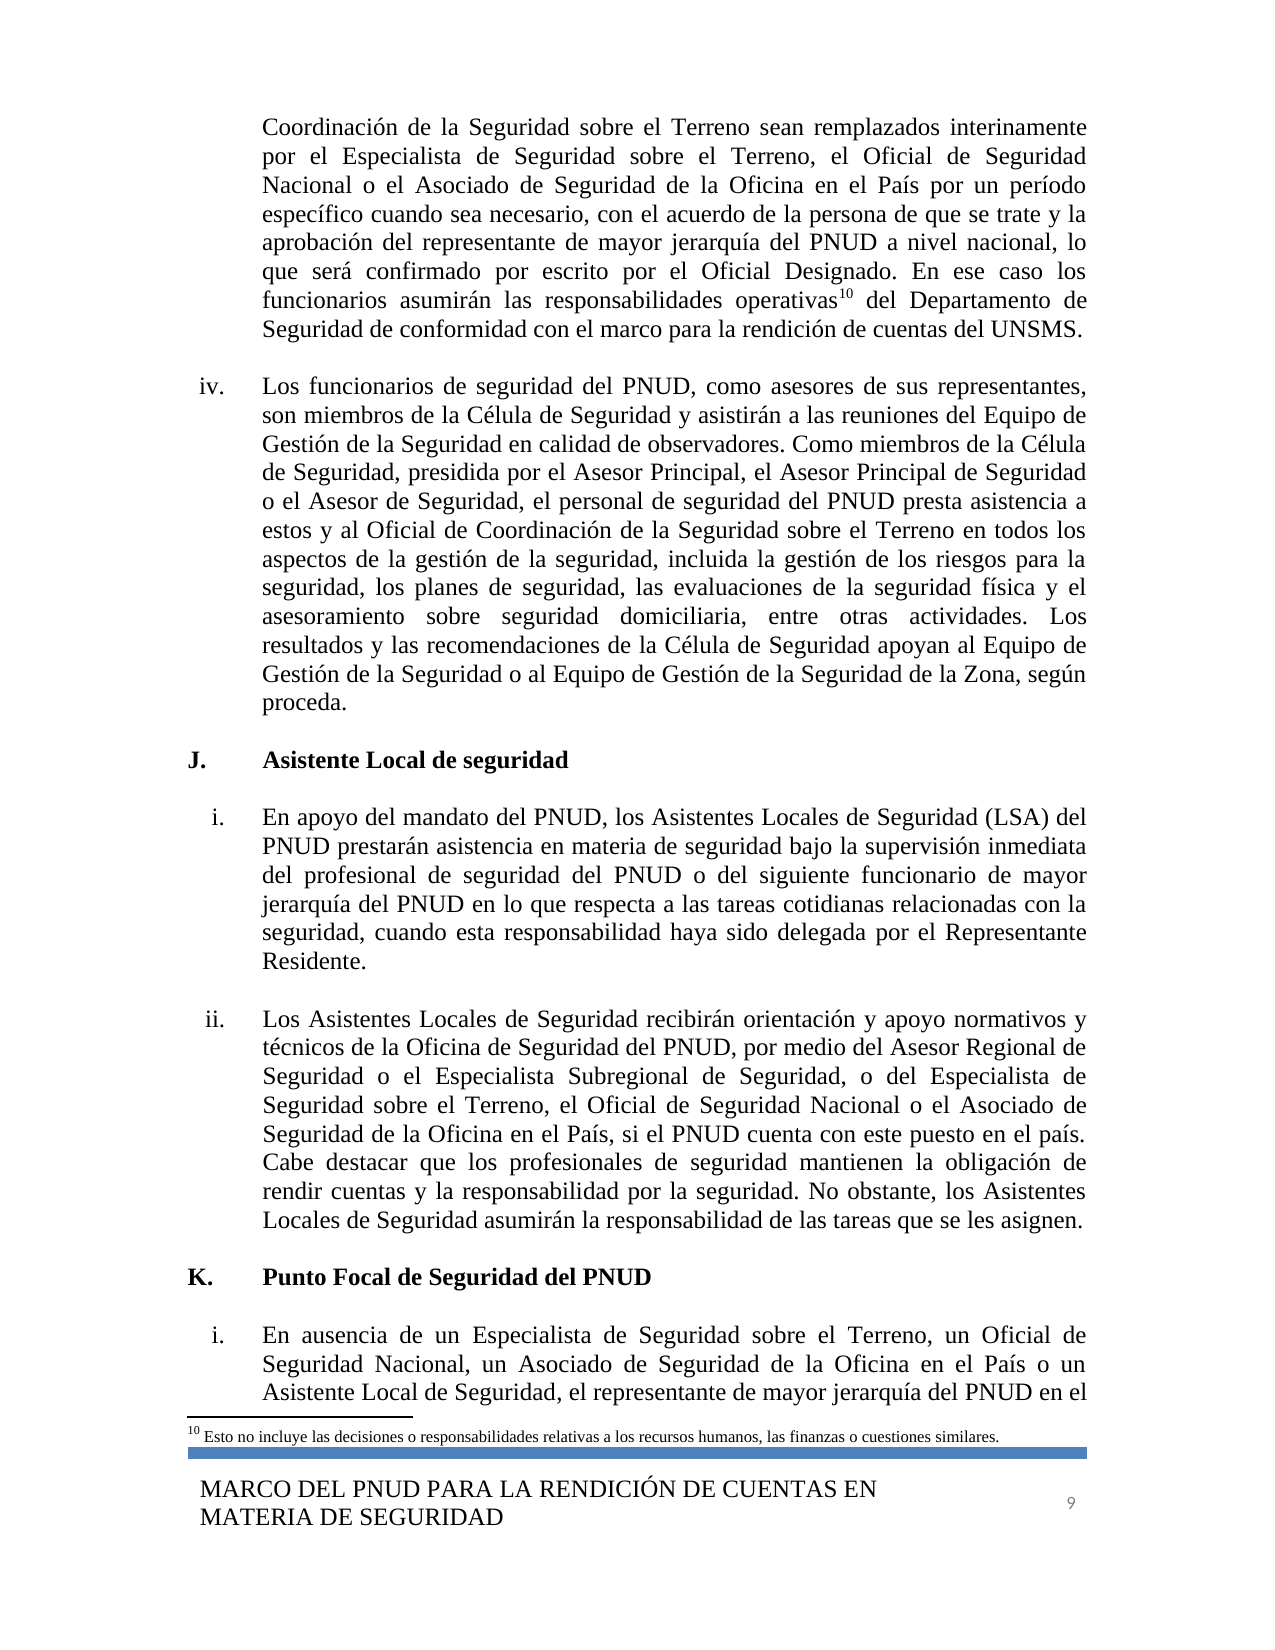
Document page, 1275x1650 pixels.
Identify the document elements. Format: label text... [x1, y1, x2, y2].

text K. Punto Focal de Seguridad del PNUD [187, 1262, 1087, 1291]
text J. Asistente Local de seguridad [187, 745, 1087, 774]
list Los Asistentes Locales de Seguridad recibirán orientación y apoyo normativos y técnicos de la Oficina de Seguridad del PNUD, por medio del Asesor Regional de Seguridad o el Especialista Subregional de Seguridad, o del Especialista de Seguridad sobre el Terreno, el Oficial de Seguridad Nacional o el Asociado de Seguridad de la Oficina en el País, si el PNUD cuenta con este puesto en el país. Cabe destacar que los profesionales de seguridad mantienen la obligación de rendir cuentas y la responsabilidad por la seguridad. No obstante, los Asistentes Locales de Seguridad asumirán la responsabilidad de las tareas que se les asignen. [225, 1004, 1087, 1234]
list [225, 112, 1087, 342]
list Los funcionarios de seguridad del PNUD, como asesores de sus representantes, son miembros de la Célula de Seguridad y asistirán a las reuniones del Equipo de Gestión de la Seguridad en calidad de observadores. Como miembros de la Célula de Seguridad, presidida por el Asesor Principal, el Asesor Principal de Seguridad o el Asesor de Seguridad, el personal de seguridad del PNUD presta asistencia a estos y al Oficial de Coordinación de la Seguridad sobre el Terreno en todos los aspectos de la gestión de la seguridad, incluida la gestión de los riesgos para la seguridad, los planes de seguridad, las evaluaciones de la seguridad física y el asesoramiento sobre seguridad domiciliaria, entre otras actividades. Los resultados y las recomendaciones de la Célula de Seguridad apoyan al Equipo de Gestión de la Seguridad o al Equipo de Gestión de la Seguridad de la Zona, según proceda. [225, 371, 1087, 716]
list En apoyo del mandato del PNUD, los Asistentes Locales de Seguridad (LSA) del PNUD prestarán asistencia en materia de seguridad bajo la supervisión inmediata del profesional de seguridad del PNUD o del siguiente funcionario de mayor jerarquía del PNUD en lo que respecta a las tareas cotidianas relacionadas con la seguridad, cuando esta responsabilidad haya sido delegada por el Representante Residente. [225, 802, 1087, 975]
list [225, 1320, 1087, 1406]
